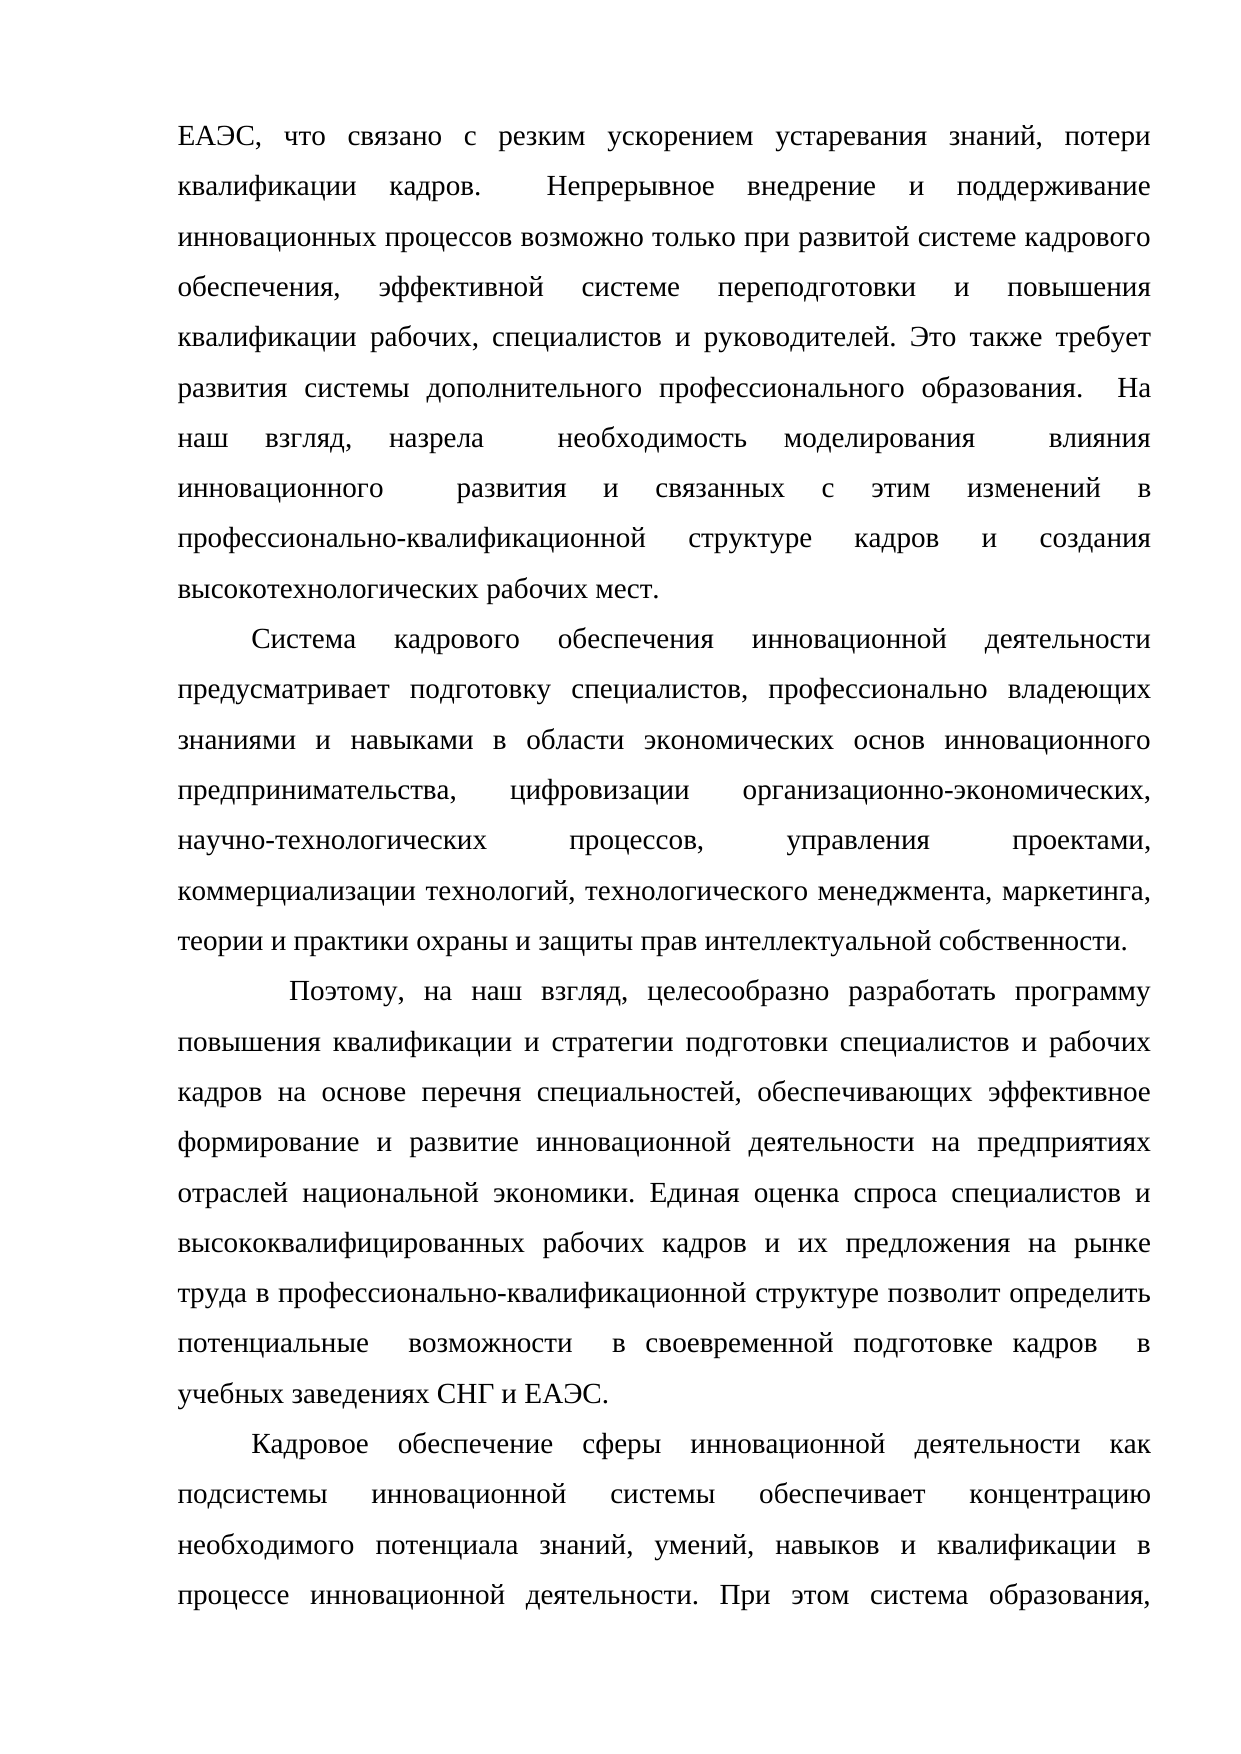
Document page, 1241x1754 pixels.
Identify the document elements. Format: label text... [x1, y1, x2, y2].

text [177, 1426, 1152, 1611]
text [177, 118, 1152, 604]
text Система кадрового обеспечения инновационной деятельности предусматривает подготовку специалистов, профессионально владеющих знаниями и навыками в области экономических основ инновационного предпринимательства, цифровизации организационно-экономических, научно-технологических процессов, управления проектами, коммерциализации технологий, технологического менеджмента, маркетинга, теории и практики охраны и защиты прав интеллектуальной собственности. [177, 621, 1152, 957]
text Поэтому, на наш взгляд, целесообразно разработать программу повышения квалификации и стратегии подготовки специалистов и рабочих кадров на основе перечня специальностей, обеспечивающих эффективное формирование и развитие инновационной деятельности на предприятиях отраслей национальной экономики. Единая оценка спроса специалистов и высококвалифицированных рабочих кадров и их предложения на рынке труда в профессионально-квалификационной структуре позволит определить потенциальные возможности в своевременной подготовке кадров в учебных заведениях СНГ и ЕАЭС. [177, 973, 1152, 1409]
